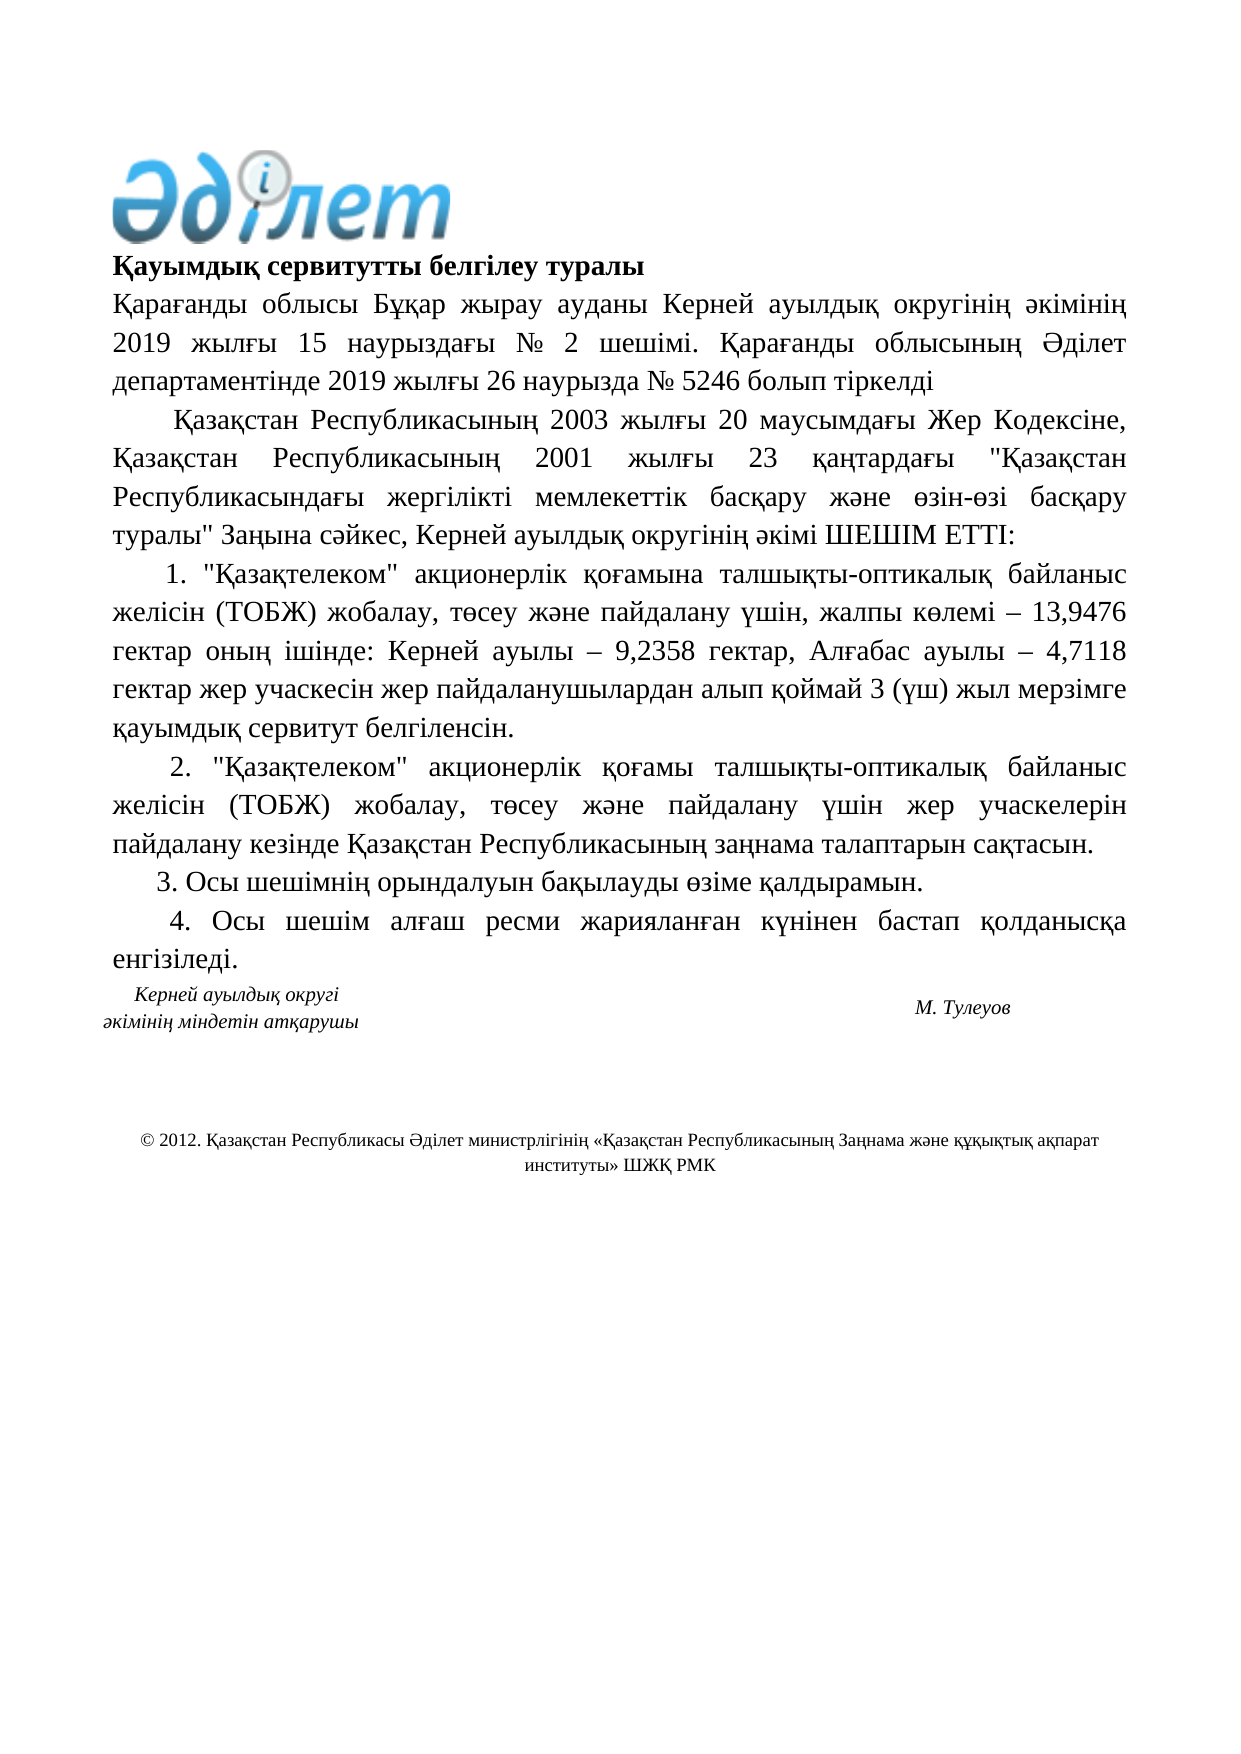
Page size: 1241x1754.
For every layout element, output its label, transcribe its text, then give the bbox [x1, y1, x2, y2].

text Қарағанды облысы Бұқар жырау ауданы Керней ауылдық округінің әкімінің 2019 жылғы 15 наурыздағы № 2 шешімі. Қарағанды облысының Әділет департаментінде 2019 жылғы 26 наурызда № 5246 болып тіркелді [112, 286, 1128, 397]
text 2. "Қазақтелеком" акционерлік қоғамы талшықты-оптикалық байланыс желісін (ТОБЖ) жобалау, төсеу және пайдалану үшін жер учаскелерін пайдалану кезінде Қазақстан Республикасының заңнама талаптарын сақтасын. [112, 749, 1128, 859]
text 4. Осы шешім алғаш ресми жарияланған күнінен бастап қолданысқа енгізіледі. [112, 903, 1128, 975]
text 1. "Қазақтелеком" акционерлік қоғамына талшықты-оптикалық байланыс желісін (ТОБЖ) жобалау, төсеу және пайдалану үшін, жалпы көлемі – 13,9476 гектар оның ішінде: Керней ауылы – 9,2358 гектар, Алғабас ауылы – 4,7118 гектар жер учаскесін жер пайдаланушылардан алып қоймай 3 (үш) жыл мерзімге қауымдық сервитут белгіленсін. [112, 556, 1128, 744]
text Қазақстан Республикасының 2003 жылғы 20 маусымдағы Жер Кодексіне, Қазақстан Республикасының 2001 жылғы 23 қаңтардағы "Қазақстан Республикасындағы жергілікті мемлекеттік басқару және өзін-өзі басқару туралы" Заңына сәйкес, Керней ауылдық округінің әкімі ШЕШІМ ЕТТІ: [112, 402, 1128, 551]
text 3. Осы шешімнің орындалуын бақылауды өзіме қалдырамын. [112, 864, 1128, 898]
table_header Керней ауылдық округі әкімінің міндетін атқарушы [101, 980, 913, 1038]
table_header М. Тулеуов [913, 980, 1240, 1038]
picture [112, 150, 451, 244]
text Қауымдық сервитутты белгілеу туралы [112, 248, 1128, 281]
text © 2012. Қазақстан Республикасы Әділет министрлігінің «Қазақстан Республикасының Заңнама және құқықтық ақпарат институты» ШЖҚ РМК [112, 1129, 1128, 1176]
